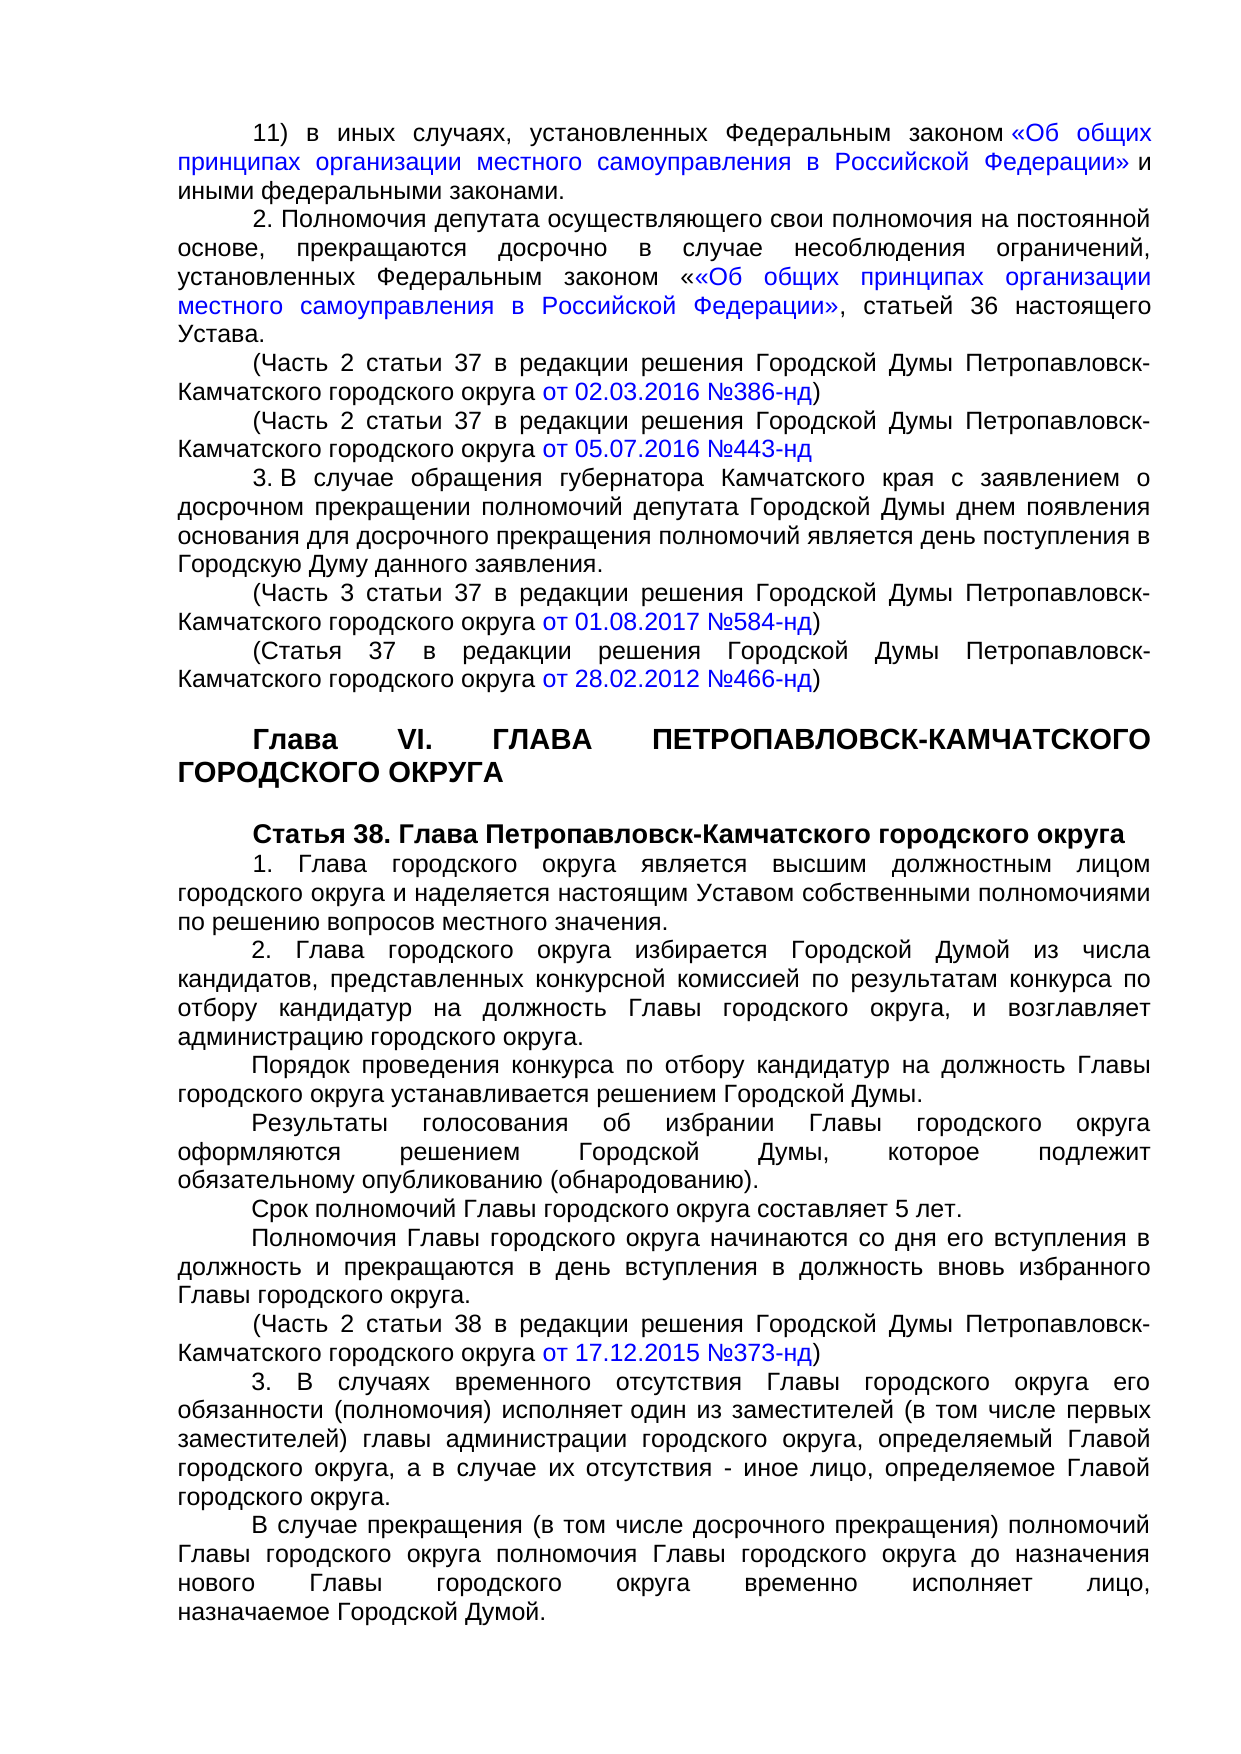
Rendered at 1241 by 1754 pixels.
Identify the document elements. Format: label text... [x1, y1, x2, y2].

text Срок полномочий Главы городского округа составляет 5 лет. [177, 1194, 1152, 1223]
text Порядок проведения конкурса по отбору кандидатур на должность Главы городского округа устанавливается решением Городской Думы. [177, 1050, 1152, 1108]
text (Часть 2 статьи 37 в редакции решения Городской Думы Петропавловск-Камчатского городского округа от 05.07.2016 №443-нд [177, 406, 1152, 463]
text Полномочия Главы городского округа начинаются со дня его вступления в должность и прекращаются в день вступления в должность вновь избранного Главы городского округа. [177, 1223, 1152, 1309]
text Статья 38. Глава Петропавловск-Камчатского городского округа [177, 818, 1152, 849]
text (Часть 3 статьи 37 в редакции решения Городской Думы Петропавловск-Камчатского городского округа от 01.08.2017 №584-нд) [177, 578, 1152, 636]
text 2. Полномочия депутата осуществляющего свои полномочия на постоянной основе, прекращаются досрочно в случае несоблюдения ограничений, установленных Федеральным законом ««Об общих принципах организации местного самоуправления в Российской Федерации», статьей 36 настоящего Устава. [177, 204, 1152, 348]
text 3. В случаях временного отсутствия Главы городского округа его обязанности (полномочия) исполняет один из заместителей (в том числе первых заместителей) главы администрации городского округа, определяемый Главой городского округа, а в случае их отсутствия - иное лицо, определяемое Главой городского округа. [177, 1366, 1152, 1510]
text 3. В случае обращения губернатора Камчатского края с заявлением о досрочном прекращении полномочий депутата Городской Думы днем появления основания для досрочного прекращения полномочий является день поступления в Городскую Думу данного заявления. [177, 463, 1152, 578]
text 11) в иных случаях, установленных Федеральным законом «Об общих принципах организации местного самоуправления в Российской Федерации» и иными федеральными законами. [177, 118, 1152, 204]
text Глава VI. ГЛАВА ПЕТРОПАВЛОВСК-КАМЧАТСКОГО ГОРОДСКОГО ОКРУГА [177, 722, 1152, 789]
text (Часть 2 статьи 37 в редакции решения Городской Думы Петропавловск-Камчатского городского округа от 02.03.2016 №386-нд) [177, 348, 1152, 406]
text 2. Глава городского округа избирается Городской Думой из числа кандидатов, представленных конкурсной комиссией по результатам конкурса по отбору кандидатур на должность Главы городского округа, и возглавляет администрацию городского округа. [177, 935, 1152, 1050]
text (Часть 2 статьи 38 в редакции решения Городской Думы Петропавловск-Камчатского городского округа от 17.12.2015 №373-нд) [177, 1309, 1152, 1366]
text Результаты голосования об избрании Главы городского округа оформляются решением Городской Думы, которое подлежит обязательному опубликованию (обнародованию). [177, 1108, 1152, 1194]
text 1. Глава городского округа является высшим должностным лицом городского округа и наделяется настоящим Уставом собственными полномочиями по решению вопросов местного значения. [177, 849, 1152, 935]
text (Статья 37 в редакции решения Городской Думы Петропавловск-Камчатского городского округа от 28.02.2012 №466-нд) [177, 636, 1152, 693]
text В случае прекращения (в том числе досрочного прекращения) полномочий Главы городского округа полномочия Главы городского округа до назначения нового Главы городского округа временно исполняет лицо, назначаемое Городской Думой. [177, 1510, 1152, 1625]
